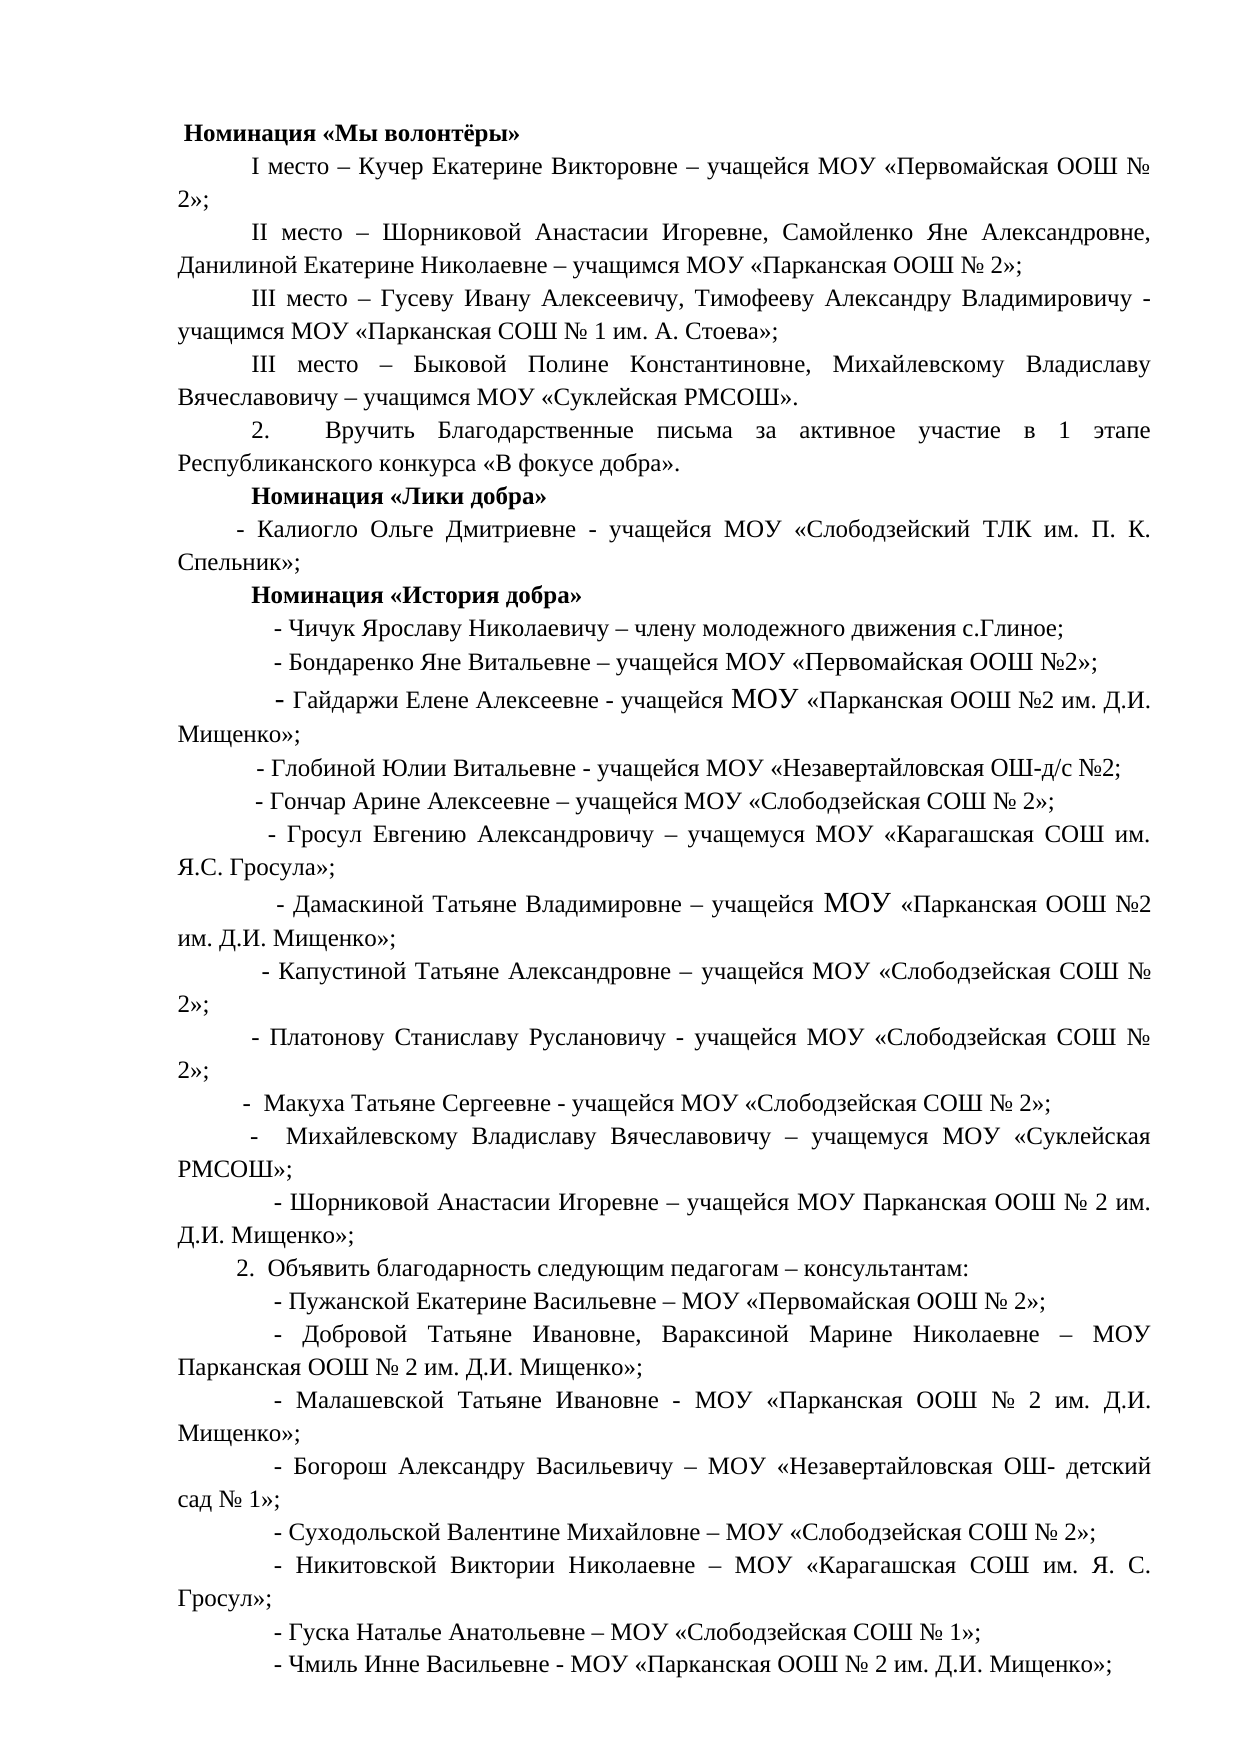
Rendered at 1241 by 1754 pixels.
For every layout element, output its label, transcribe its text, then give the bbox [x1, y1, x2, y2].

list - Шорниковой Анастасии Игоревне – учащейся МОУ Парканская ООШ № 2 им. Д.И. Мищенко»; [177, 1187, 1152, 1249]
list - Чичук Ярославу Николаевичу – члену молодежного движения с.Глиное; [274, 613, 1152, 642]
text - Калиогло Ольге Дмитриевне - учащейся МОУ «Слободзейский ТЛК им. П. К. Спельник»; [177, 514, 1152, 576]
text - Михайлевскому Владиславу Вячеславовичу – учащемуся МОУ «Суклейская РМСОШ»; [177, 1121, 1152, 1183]
list - Чмиль Инне Васильевне - МОУ «Парканская ООШ № 2 им. Д.И. Мищенко»; [177, 1649, 1152, 1678]
list - Малашевской Татьяне Ивановне - МОУ «Парканская ООШ № 2 им. Д.И. Мищенко»; [177, 1385, 1152, 1447]
list - Никитовской Виктории Николаевне – МОУ «Карагашская СОШ им. Я. С. Гросул»; [177, 1551, 1152, 1612]
text - Капустиной Татьяне Александровне – учащейся МОУ «Слободзейская СОШ № 2»; [177, 956, 1152, 1018]
text - Глобиной Юлии Витальевне - учащейся МОУ «Незавертайловская ОШ-д/с №2; [162, 752, 1122, 782]
text I место – Кучер Екатерине Викторовне – учащейся МОУ «Первомайская ООШ № 2»; [177, 151, 1152, 213]
text Номинация «Мы волонтёры» [177, 118, 1152, 147]
text - Гончар Арине Алексеевне – учащейся МОУ «Слободзейская СОШ № 2»; [177, 786, 1152, 815]
list - Пужанской Екатерине Васильевне – МОУ «Первомайская ООШ № 2»; [274, 1286, 1152, 1315]
list - Бондаренко Яне Витальевне – учащейся МОУ «Первомайская ООШ №2»; [274, 646, 1152, 676]
text - Гросул Евгению Александровичу – учащемуся МОУ «Карагашская СОШ им. Я.С. Гросула»; [177, 819, 1152, 881]
list Номинация «Лики добра» [251, 481, 1152, 510]
text 2. Объявить благодарность следующим педагогам – консультантам: [177, 1253, 1152, 1282]
list - Гуска Наталье Анатольевне – МОУ «Слободзейская СОШ № 1»; [177, 1617, 1152, 1645]
list Номинация «История добра» [251, 580, 1152, 609]
text - Макуха Татьяне Сергеевне - учащейся МОУ «Слободзейская СОШ № 2»; [177, 1088, 1152, 1117]
text II место – Шорниковой Анастасии Игоревне, Самойленко Яне Александровне, Данилиной Екатерине Николаевне – учащимся МОУ «Парканская ООШ № 2»; [177, 217, 1152, 279]
list - Суходольской Валентине Михайловне – МОУ «Слободзейская СОШ № 2»; [177, 1517, 1152, 1546]
list - Добровой Татьяне Ивановне, Вараксиной Марине Николаевне – МОУ Парканская ООШ № 2 им. Д.И. Мищенко»; [177, 1319, 1152, 1381]
text - Дамаскиной Татьяне Владимировне – учащейся МОУ «Парканская ООШ №2 им. Д.И. Мищенко»; [177, 885, 1152, 952]
text - Гайдаржи Елене Алексеевне - учащейся МОУ «Парканская ООШ №2 им. Д.И. Мищенко»; [177, 681, 1152, 747]
text - Платонову Станиславу Руслановичу - учащейся МОУ «Слободзейская СОШ № 2»; [177, 1022, 1152, 1084]
list Вручить Благодарственные письма за активное участие в 1 этапе Республиканского конкурса «В фокусе добра». [177, 415, 1152, 477]
text III место – Гусеву Ивану Алексеевичу, Тимофееву Александру Владимировичу -учащимся МОУ «Парканская СОШ № 1 им. А. Стоева»; [177, 283, 1152, 345]
text III место – Быковой Полине Константиновне, Михайлевскому Владиславу Вячеславовичу – учащимся МОУ «Суклейская РМСОШ». [177, 349, 1152, 411]
list - Богорош Александру Васильевичу – МОУ «Незавертайловская ОШ- детский сад № 1»; [177, 1451, 1152, 1513]
